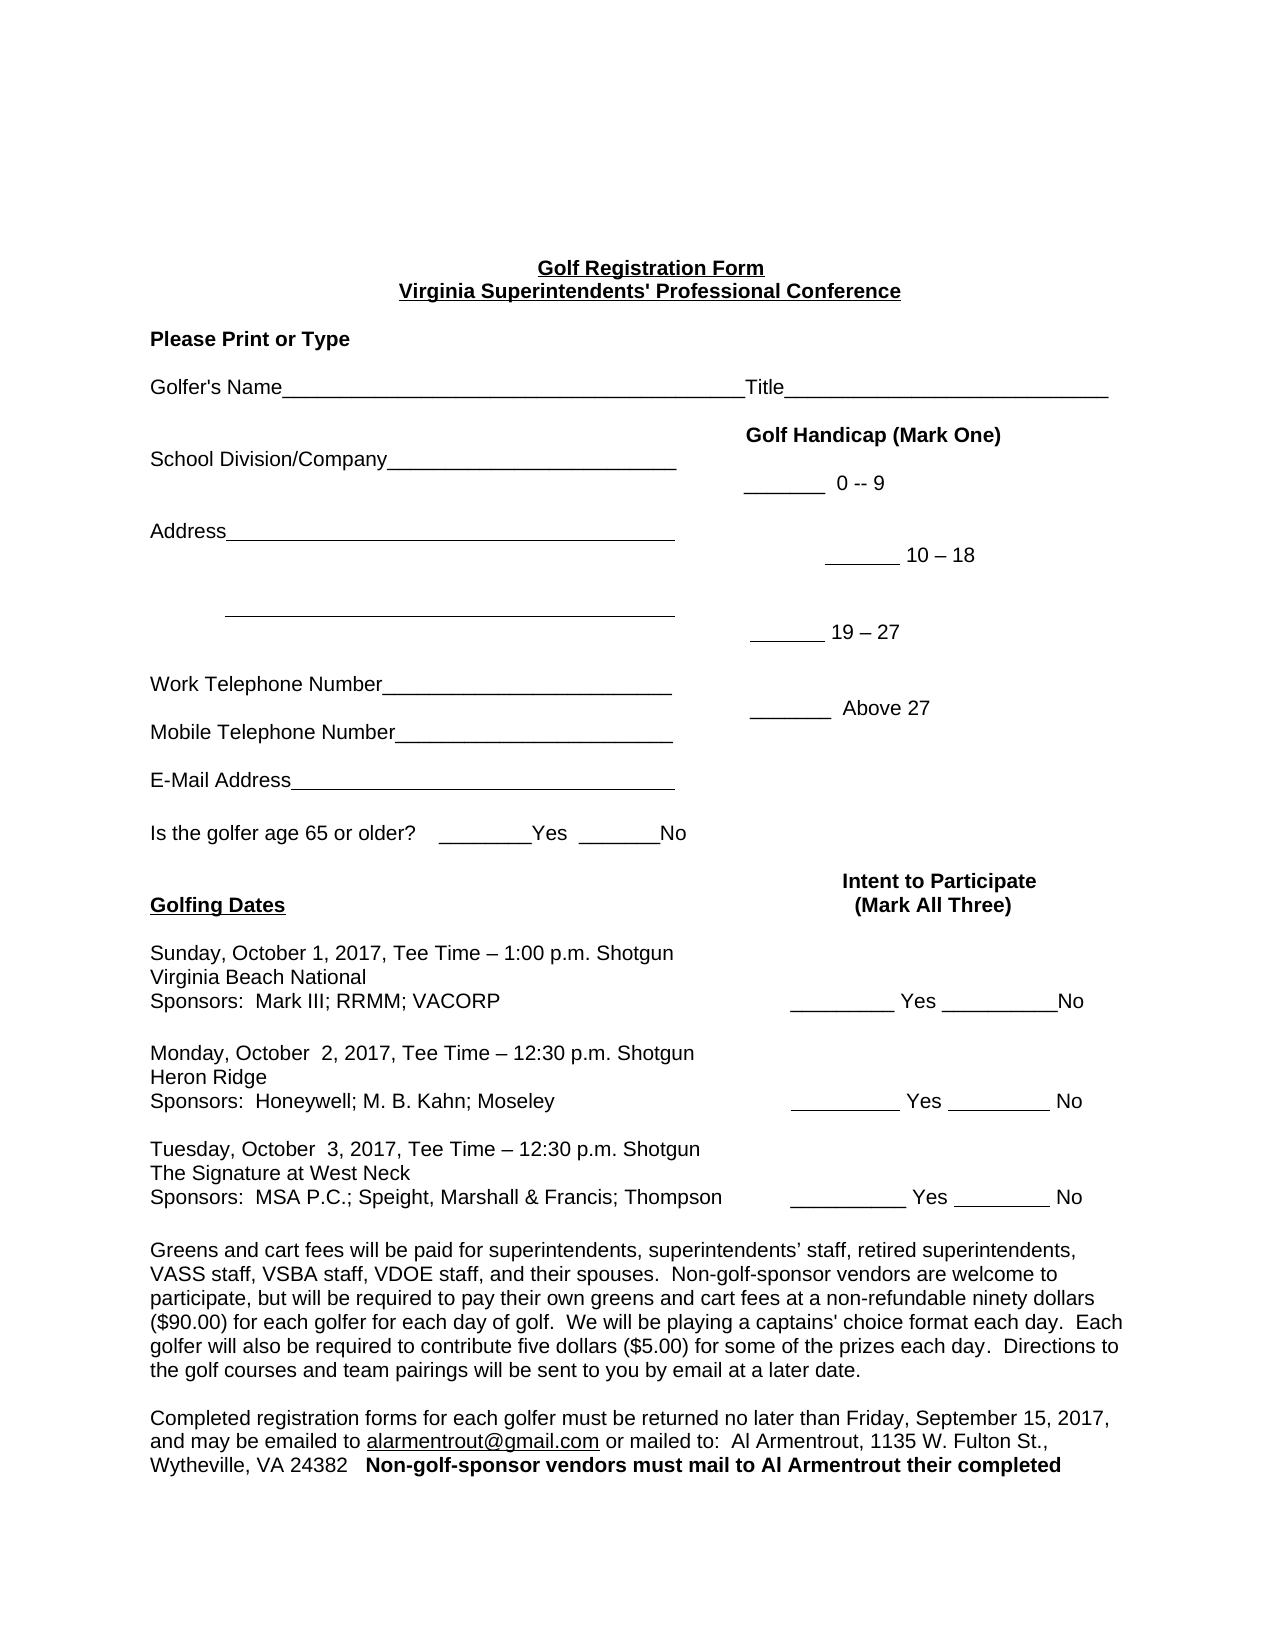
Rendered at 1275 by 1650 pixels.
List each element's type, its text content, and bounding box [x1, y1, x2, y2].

text Is the golfer age 65 or older? ________Yes _______No [150, 821, 1125, 845]
text Virginia Superintendents' Professional Conference [150, 279, 1125, 303]
text Tuesday, October 3, 2017, Tee Time – 12:30 p.m. Shotgun [150, 1137, 1125, 1161]
text Sunday, October 1, 2017, Tee Time – 1:00 p.m. Shotgun [150, 941, 1125, 964]
text Virginia Beach National [150, 964, 1125, 988]
text Intent to Participate [150, 869, 1125, 893]
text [150, 1405, 1125, 1477]
text Sponsors: Honeywell; M. B. Kahn; Moseley Yes No [150, 1089, 1125, 1113]
text Heron Ridge [150, 1065, 1125, 1089]
text Please Print or Type [150, 327, 1125, 351]
text Address 10 – 18 [150, 519, 1125, 567]
text Golf Registration Form [150, 255, 1125, 279]
text Sponsors: Mark III; RRMM; VACORP _________ Yes __________No [150, 988, 1125, 1012]
text Golfer's Name________________________________________Title____________________________ [150, 375, 1125, 399]
text 19 – 27 [225, 619, 1125, 643]
text Work Telephone Number_________________________ [150, 672, 1125, 696]
text _______ 0 -- 9 [150, 471, 1125, 495]
text _______ Above 27 [150, 696, 1125, 720]
text Mobile Telephone Number________________________ [150, 720, 1125, 744]
text Monday, October 2, 2017, Tee Time – 12:30 p.m. Shotgun [150, 1041, 1125, 1065]
text Greens and cart fees will be paid for superintendents, superintendents’ staff, retired superintendents, VASS staff, VSBA staff, VDOE staff, and their spouses. Non-golf-sponsor vendors are welcome to participate, but will be required to pay their own greens and cart fees at a non-refundable ninety dollars ($90.00) for each golfer for each day of golf. We will be playing a captains' choice format each day. Each golfer will also be required to contribute five dollars ($5.00) for some of the prizes each day. Directions to the golf courses and team pairings will be sent to you by email at a later date. [150, 1238, 1125, 1381]
text The Signature at West Neck [150, 1161, 1125, 1185]
text Golfing Dates (Mark All Three) [150, 893, 1125, 917]
text E-Mail Address [150, 768, 1125, 792]
text Golf Handicap (Mark One) [150, 423, 1125, 447]
text School Division/Company_________________________ [150, 447, 1125, 471]
text Sponsors: MSA P.C.; Speight, Marshall & Francis; Thompson __________ Yes No [150, 1185, 1125, 1209]
